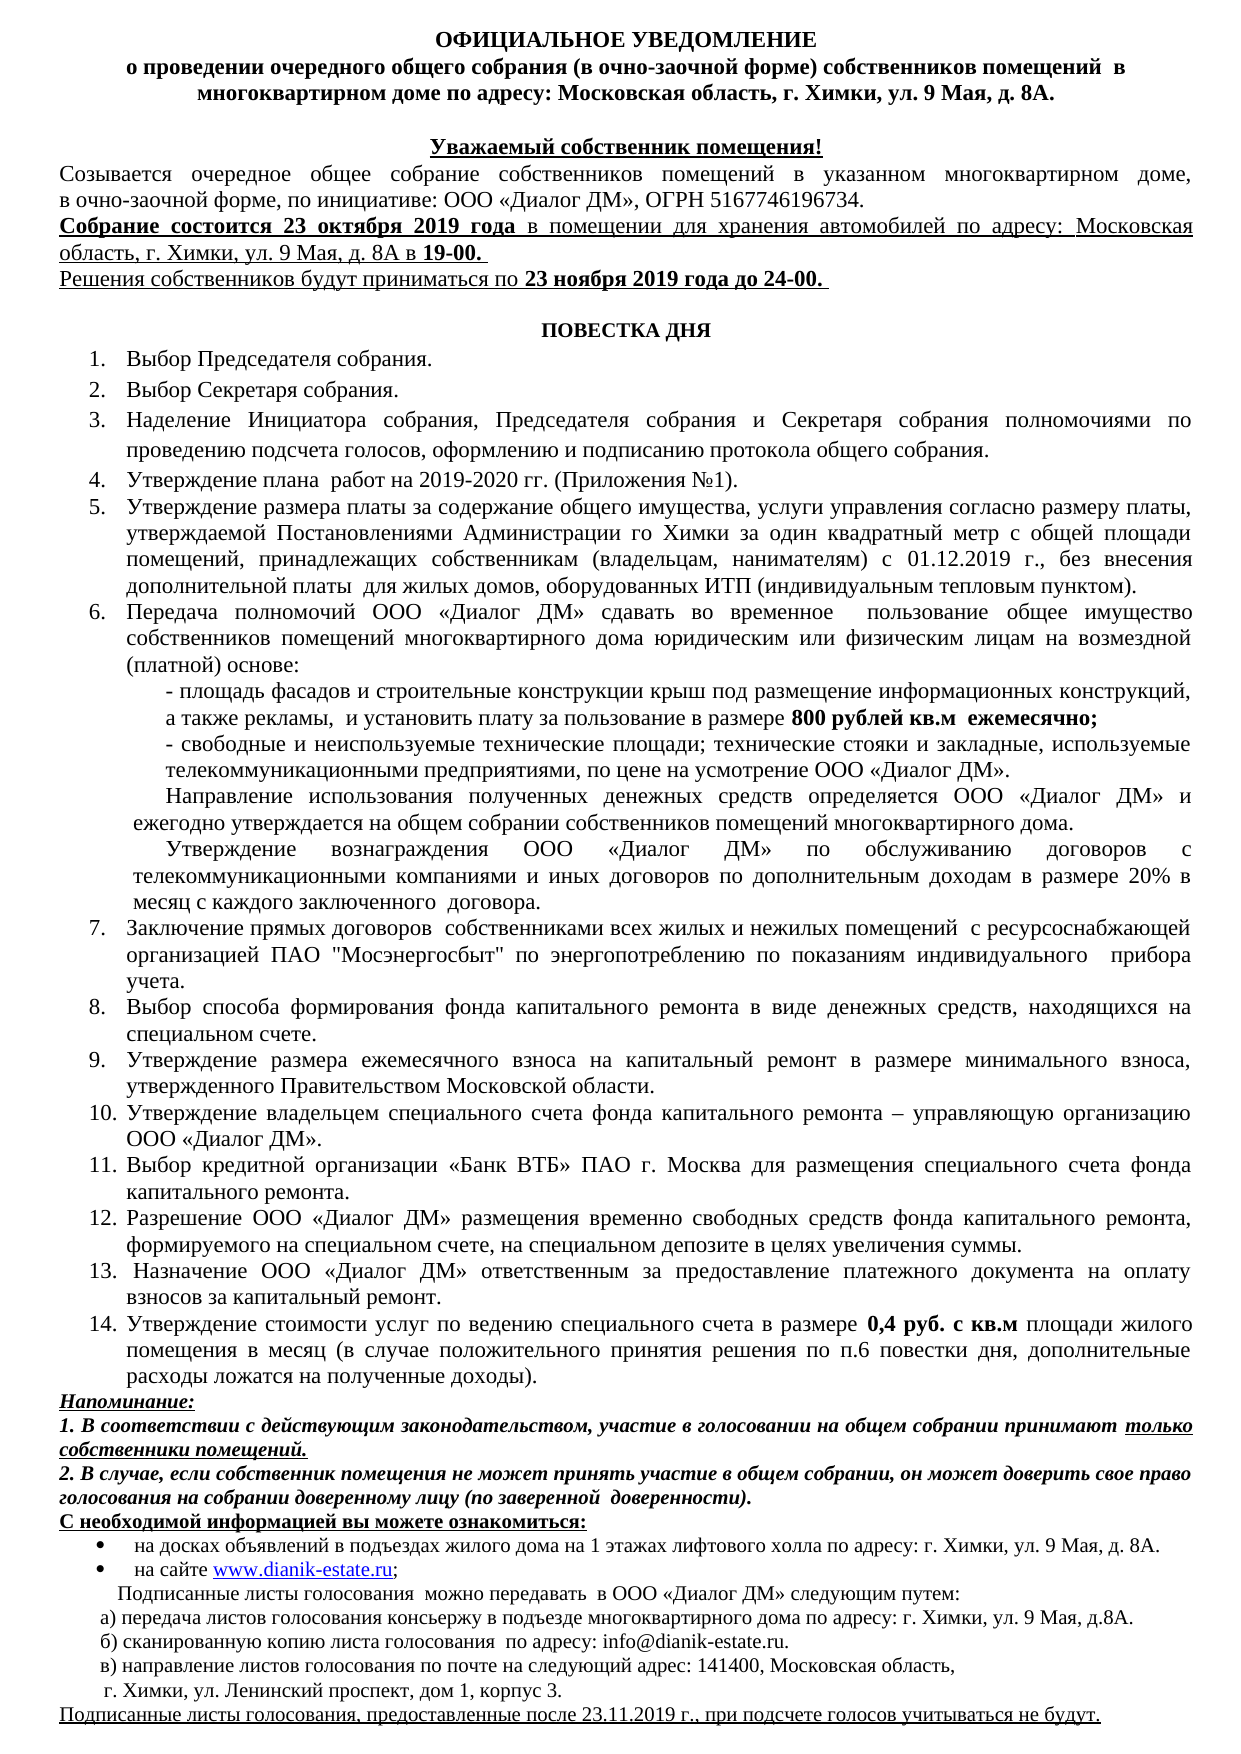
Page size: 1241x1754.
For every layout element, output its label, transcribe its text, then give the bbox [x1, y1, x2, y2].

list б) сканированную копию листа голосования по адресу: info@dianik-estate.ru. [74, 1629, 1193, 1653]
text Направление использования полученных денежных средств определяется ООО «Диалог ДМ» и ежегодно утверждается на общем собрании собственников помещений многоквартирного дома. [133, 783, 1193, 835]
list на сайте www.dianik-estate.ru; [97, 1557, 1193, 1581]
list Утверждение размера платы за содержание общего имущества, услуги управления согласно размеру платы, утверждаемой Постановлениями Администрации го Химки за один квадратный метр с общей площади помещений, принадлежащих собственникам (владельцам, нанимателям) с 01.12.2019 г., без внесения дополнительной платы для жилых домов, оборудованных ИТП (индивидуальным тепловым пунктом). [89, 493, 1193, 598]
text Собрание состоится 23 октября 2019 года в помещении для хранения автомобилей по адресу: Московская область, г. Химки, ул. 9 Мая, д. 8А в 19-00. [59, 236, 1193, 265]
text 1. В соответствии с действующим законодательством, участие в голосовании на общем собрании принимают только собственники помещений. [59, 1413, 1193, 1461]
list Утверждение владельцем специального счета фонда капитального ремонта – управляющую организацию ООО «Диалог ДМ». [89, 1099, 1193, 1152]
list Наделение Инициатора собрания, Председателя собрания и Секретаря собрания полномочиями по проведению подсчета голосов, оформлению и подписанию протокола общего собрания. [89, 406, 1193, 462]
text 2. В случае, если собственник помещения не может принять участие в общем собрании, он может доверить свое право голосования на собрании доверенному лицу (по заверенной доверенности). [59, 1461, 1193, 1509]
text - площадь фасадов и строительные конструкции крыш под размещение информационных конструкций, а также рекламы, и установить плату за пользование в размере 800 рублей кв.м ежемесячно; [165, 677, 1193, 730]
list Утверждение плана работ на 2019-2020 гг. (Приложения №1). [89, 466, 1193, 493]
list Заключение прямых договоров собственниками всех жилых и нежилых помещений с ресурсоснабжающей организацией ПАО "Мосэнергосбыт" по энергопотреблению по показаниям индивидуального прибора учета. [89, 914, 1193, 993]
text Уважаемый собственник помещения! [59, 133, 1193, 160]
text г. Химки, ул. Ленинский проспект, дом 1, корпус 3. [103, 1677, 1193, 1702]
text в) направление листов голосования по почте на следующий адрес: 141400, Московская область, [74, 1653, 1193, 1677]
list Выбор Председателя собрания. [89, 346, 1193, 372]
text о проведении очередного общего собрания (в очно-заочной форме) собственников помещений в многоквартирном доме по адресу: Московская область, г. Химки, ул. 9 Мая, д. 8А. [59, 53, 1193, 105]
text Решения собственников будут приниматься по 23 ноября 2019 года до 24-00. [59, 265, 1193, 292]
list Утверждение стоимости услуг по ведению специального счета в размере 0,4 руб. с кв.м площади жилого помещения в месяц (в случае положительного принятия решения по п.6 повестки дня, дополнительные расходы ложатся на полученные доходы). [89, 1310, 1193, 1389]
text Созывается очередное общее собрание собственников помещений в указанном многоквартирном доме, в очно-заочной форме, по инициативе: ООО «Диалог ДМ», ОГРН 5167746196734. [59, 160, 1193, 212]
text Собрание состоится 23 октября 2019 года в помещении для хранения автомобилей по адресу: Московская область, г. Химки, ул. 9 Мая, д. 8А в 19-00. [59, 212, 1193, 235]
text Напоминание: [59, 1389, 1193, 1413]
text Подписанные листы голосования, предоставленные после 23.11.2019 г., при подсчете голосов учитываться не будут. [59, 1702, 1193, 1726]
text С необходимой информацией вы можете ознакомиться: [59, 1509, 1193, 1533]
list Выбор Секретаря собрания. [89, 376, 1193, 402]
list Выбор способа формирования фонда капитального ремонта в виде денежных средств, находящихся на специальном счете. [89, 993, 1193, 1046]
text Утверждение вознаграждения ООО «Диалог ДМ» по обслуживанию договоров с телекоммуникационными компаниями и иных договоров по дополнительным доходам в размере 20% в месяц с каждого заключенного договора. [133, 835, 1193, 914]
text Подписанные листы голосования можно передавать в ООО «Диалог ДМ» следующим путем: [96, 1581, 1193, 1605]
list Выбор кредитной организации «Банк ВТБ» ПАО г. Москва для размещения специального счета фонда капитального ремонта. [89, 1152, 1193, 1204]
text ОФИЦИАЛЬНОЕ УВЕДОМЛЕНИЕ [59, 26, 1193, 53]
list на досках объявлений в подъездах жилого дома на 1 этажах лифтового холла по адресу: г. Химки, ул. 9 Мая, д. 8А. [97, 1533, 1193, 1557]
list Передача полномочий ООО «Диалог ДМ» сдавать во временное пользование общее имущество собственников помещений многоквартирного дома юридическим или физическим лицам на возмездной (платной) основе: [89, 598, 1193, 677]
list Назначение ООО «Диалог ДМ» ответственным за предоставление платежного документа на оплату взносов за капитальный ремонт. [89, 1257, 1193, 1310]
text - свободные и неиспользуемые технические площади; технические стояки и закладные, используемые телекоммуникационными предприятиями, по цене на усмотрение ООО «Диалог ДМ». [165, 730, 1193, 783]
text ПОВЕСТКА ДНЯ [59, 318, 1193, 342]
list а) передача листов голосования консьержу в подъезде многоквартирного дома по адресу: г. Химки, ул. 9 Мая, д.8А. [74, 1605, 1193, 1629]
list Утверждение размера ежемесячного взноса на капитальный ремонт в размере минимального взноса, утвержденного Правительством Московской области. [89, 1046, 1193, 1099]
list Разрешение ООО «Диалог ДМ» размещения временно свободных средств фонда капитального ремонта, формируемого на специальном счете, на специальном депозите в целях увеличения суммы. [89, 1204, 1193, 1257]
